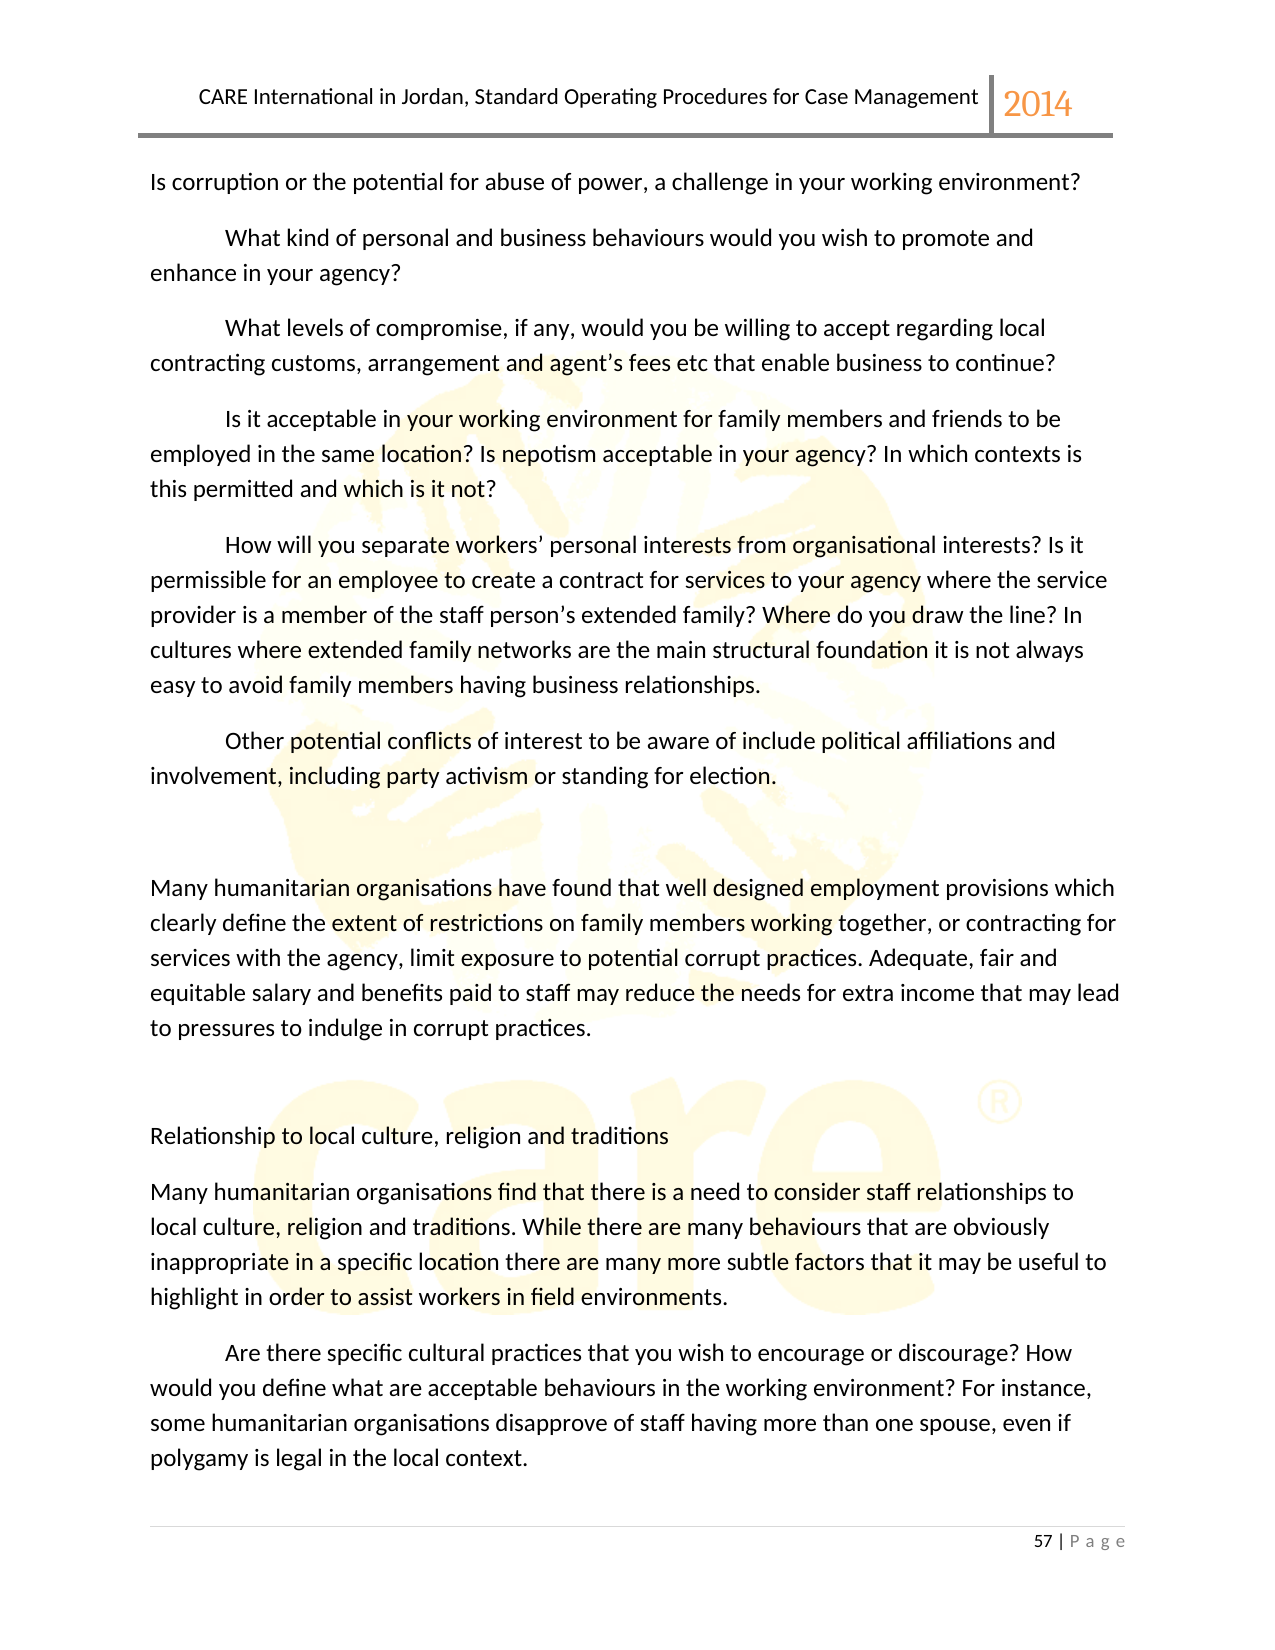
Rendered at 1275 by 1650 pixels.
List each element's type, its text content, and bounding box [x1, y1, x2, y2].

text Is corruption or the potential for abuse of power, a challenge in your working environment? [150, 166, 1125, 196]
text Many humanitarian organisations have found that well designed employment provisions which clearly define the extent of restrictions on family members working together, or contracting for services with the agency, limit exposure to potential corrupt practices. Adequate, fair and equitable salary and benefits paid to staff may reduce the needs for extra income that may lead to pressures to indulge in corrupt practices. [150, 872, 1125, 1042]
text Other potential conflicts of interest to be aware of include political affiliations and involvement, including party activism or standing for election. [150, 725, 1125, 791]
text Relationship to local culture, religion and traditions [150, 1121, 1125, 1151]
text Is it acceptable in your working environment for family members and friends to be employed in the same location? Is nepotism acceptable in your agency? In which contexts is this permitted and which is it not? [150, 403, 1125, 504]
text What kind of personal and business behaviours would you wish to promote and enhance in your agency? [150, 222, 1125, 287]
text Are there specific cultural practices that you wish to encourage or discourage? How would you define what are acceptable behaviours in the working environment? For instance, some humanitarian organisations disapprove of staff having more than one spouse, even if polygamy is legal in the local context. [150, 1337, 1125, 1473]
text Many humanitarian organisations find that there is a need to consider staff relationships to local culture, religion and traditions. While there are many behaviours that are obviously inappropriate in a specific location there are many more subtle factors that it may be useful to highlight in order to assist workers in field environments. [150, 1176, 1125, 1312]
text What levels of compromise, if any, would you be willing to accept regarding local contracting customs, arrangement and agent’s fees etc that enable business to continue? [150, 312, 1125, 378]
text How will you separate workers’ personal interests from organisational interests? Is it permissible for an employee to create a contract for services to your agency where the service provider is a member of the staff person’s extended family? Where do you draw the line? In cultures where extended family networks are the main structural foundation it is not always easy to avoid family members having business relationships. [150, 529, 1125, 700]
